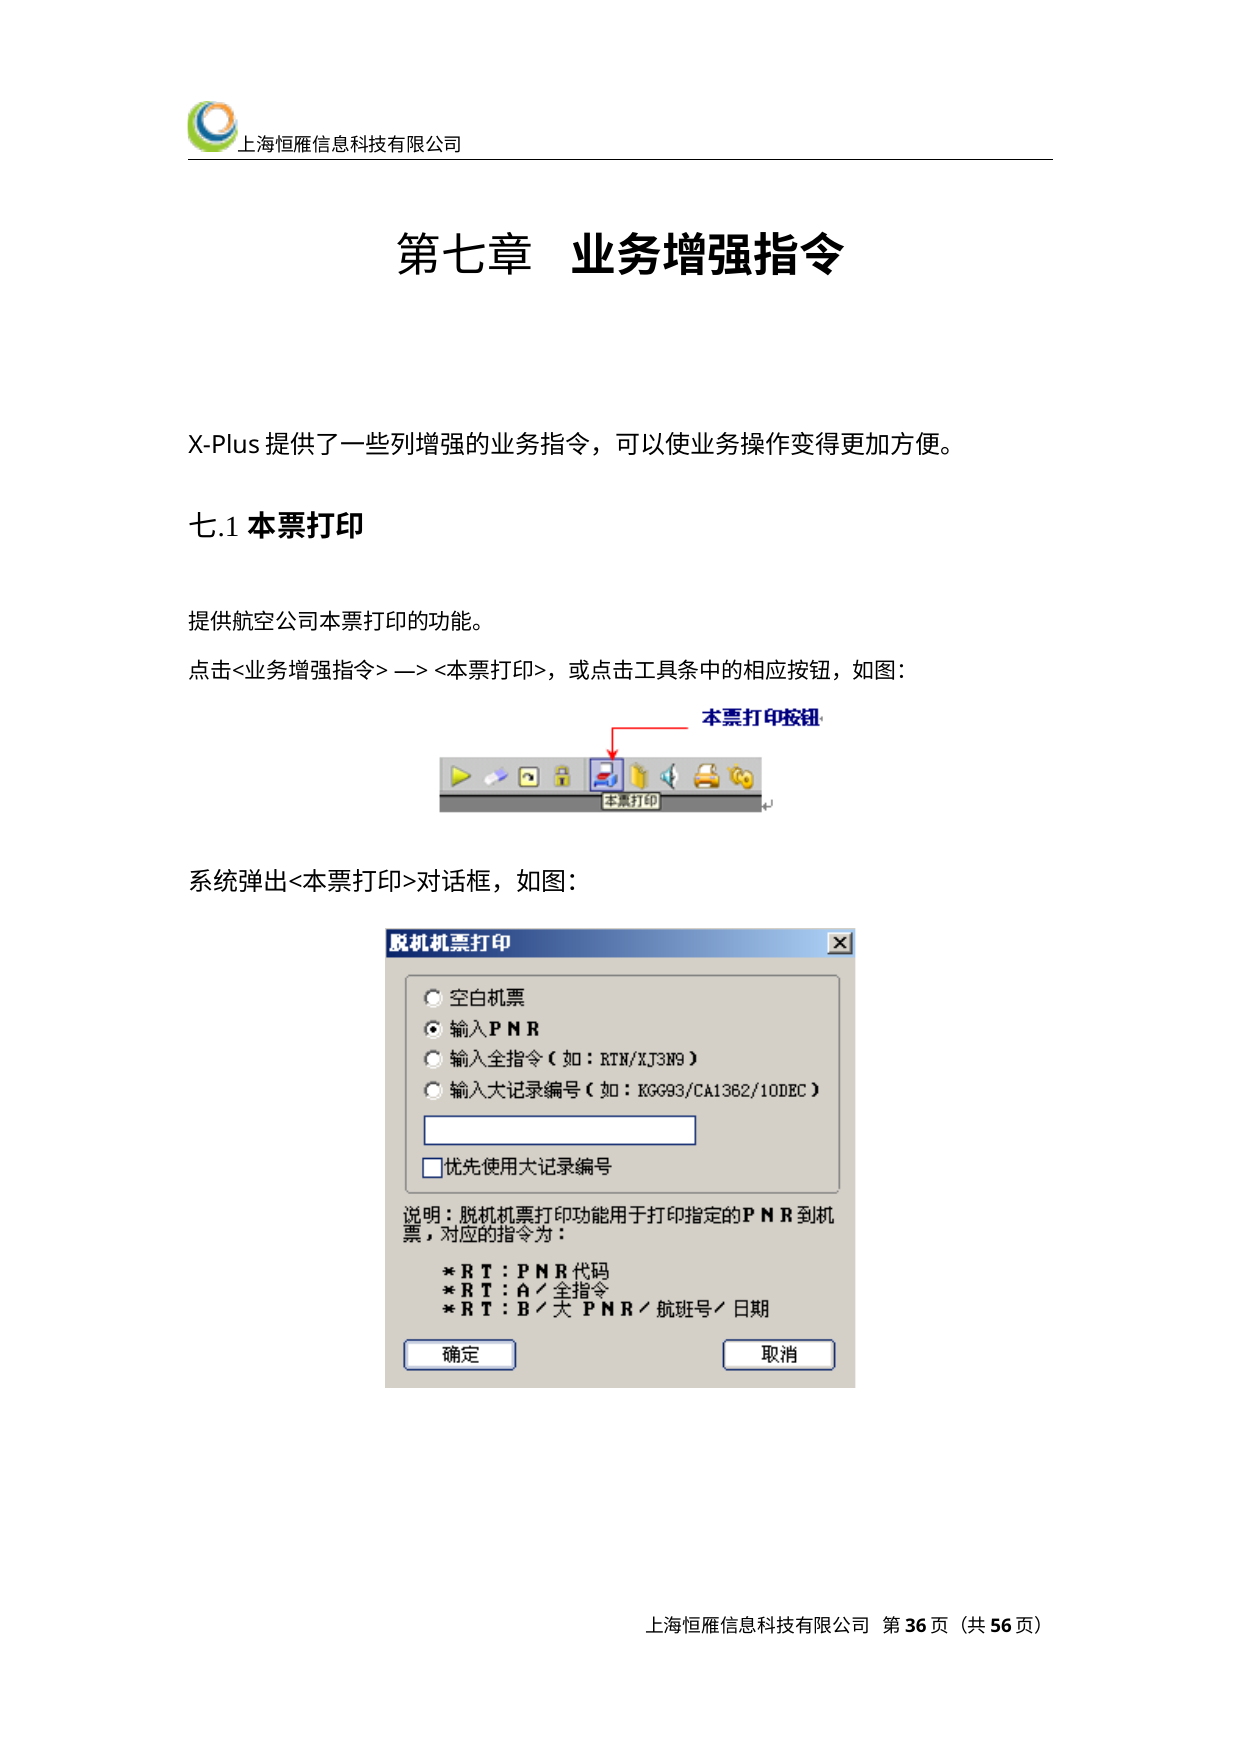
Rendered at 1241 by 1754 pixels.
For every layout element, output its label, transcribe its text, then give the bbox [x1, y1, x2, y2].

text 系统弹出<本票打印>对话框，如图： [188, 847, 1053, 912]
picture [385, 928, 856, 1388]
subtitle 本票打印 [188, 492, 1053, 557]
picture [187, 101, 238, 152]
text X-Plus提供了一些列增强的业务指令，可以使业务操作变得更加方便。 [188, 410, 1053, 475]
subtitle 业务增强指令 [188, 203, 1053, 301]
picture [418, 701, 823, 825]
text 提供航空公司本票打印的功能。 [188, 604, 1053, 636]
text 点击<业务增强指令> —> <本票打印>，或点击工具条中的相应按钮，如图： [188, 652, 1053, 685]
